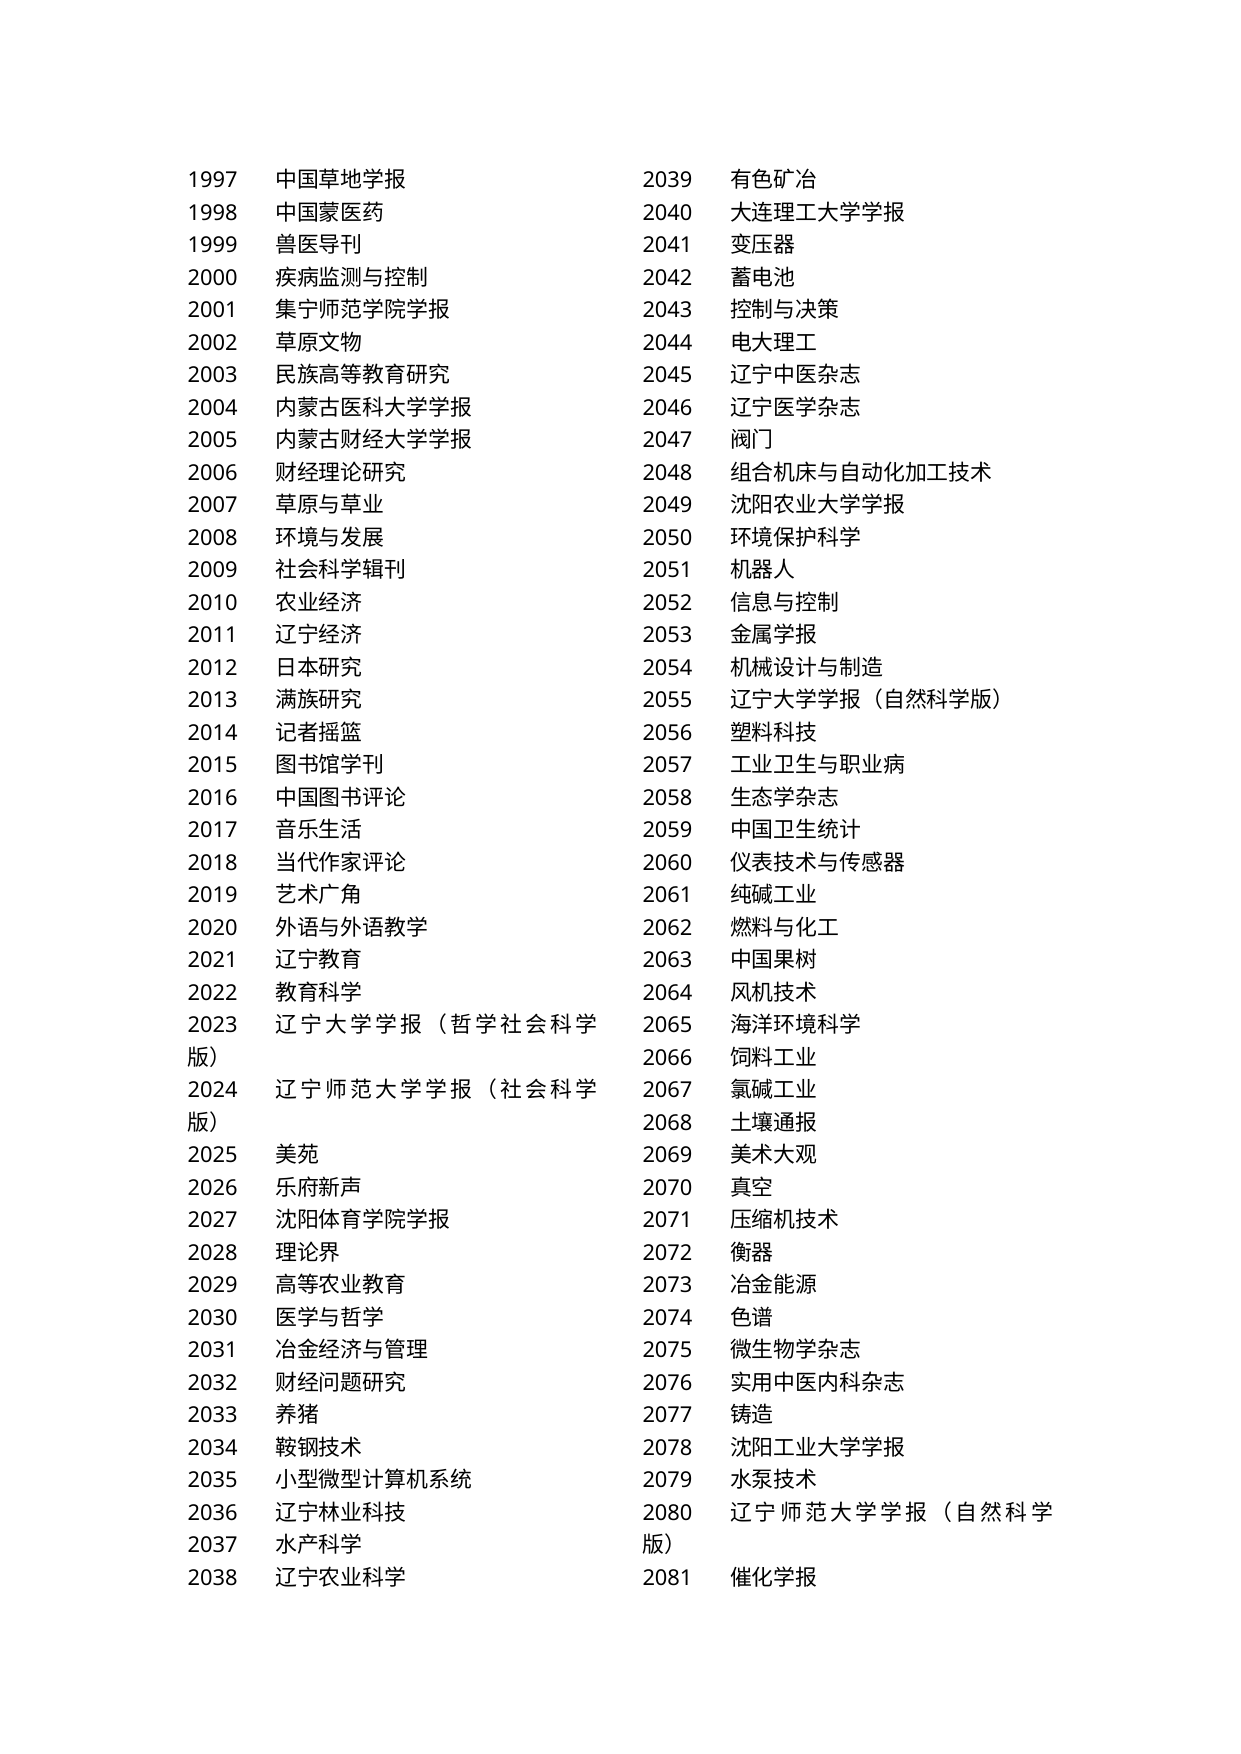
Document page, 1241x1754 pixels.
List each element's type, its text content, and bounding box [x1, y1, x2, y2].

text 2037 水产科学 [187, 1527, 598, 1559]
text 2010 农业经济 [187, 584, 598, 617]
text 2051 机器人 [642, 552, 1053, 584]
text 2058 生态学杂志 [642, 779, 1053, 812]
text 2005 内蒙古财经大学学报 [187, 422, 598, 454]
text 2009 社会科学辑刊 [187, 552, 598, 584]
text 2038 辽宁农业科学 [187, 1559, 598, 1592]
text 2043 控制与决策 [642, 292, 1053, 324]
text 2028 理论界 [187, 1234, 598, 1267]
text 2046 辽宁医学杂志 [642, 389, 1053, 422]
text 2048 组合机床与自动化加工技术 [642, 454, 1053, 487]
text 2066 饲料工业 [642, 1039, 1053, 1072]
text 2039 有色矿冶 [642, 162, 1053, 194]
text 2007 草原与草业 [187, 487, 598, 519]
text 2042 蓄电池 [642, 259, 1053, 292]
text 2004 内蒙古医科大学学报 [187, 389, 598, 422]
text 2052 信息与控制 [642, 584, 1053, 617]
text 2021 辽宁教育 [187, 942, 598, 974]
text 1999 兽医导刊 [187, 227, 598, 259]
text 2011 辽宁经济 [187, 617, 598, 649]
text 2041 变压器 [642, 227, 1053, 259]
text 2022 教育科学 [187, 974, 598, 1007]
text 2012 日本研究 [187, 649, 598, 682]
text 2081 催化学报 [642, 1559, 1053, 1592]
text 2024 辽宁师范大学学报（社会科学版） [187, 1072, 598, 1137]
text 2036 辽宁林业科技 [187, 1494, 598, 1527]
text 2002 草原文物 [187, 324, 598, 357]
text 2018 当代作家评论 [187, 844, 598, 877]
text 2001 集宁师范学院学报 [187, 292, 598, 324]
text 2077 铸造 [642, 1397, 1053, 1429]
text 2020 外语与外语教学 [187, 909, 598, 942]
text 1997 中国草地学报 [187, 162, 598, 194]
text 2003 民族高等教育研究 [187, 357, 598, 389]
text 2080 辽宁师范大学学报（自然科学版） [642, 1494, 1053, 1559]
text 2057 工业卫生与职业病 [642, 747, 1053, 779]
text 2079 水泵技术 [642, 1462, 1053, 1494]
text 2054 机械设计与制造 [642, 649, 1053, 682]
text 2056 塑料科技 [642, 714, 1053, 747]
text 2025 美苑 [187, 1137, 598, 1169]
text 2016 中国图书评论 [187, 779, 598, 812]
text 2065 海洋环境科学 [642, 1007, 1053, 1039]
text 2069 美术大观 [642, 1137, 1053, 1169]
text 2017 音乐生活 [187, 812, 598, 844]
text 2035 小型微型计算机系统 [187, 1462, 598, 1494]
text 2013 满族研究 [187, 682, 598, 714]
text 2064 风机技术 [642, 974, 1053, 1007]
text 2053 金属学报 [642, 617, 1053, 649]
text 2031 冶金经济与管理 [187, 1332, 598, 1364]
text 2070 真空 [642, 1169, 1053, 1202]
text 2050 环境保护科学 [642, 519, 1053, 552]
text 2006 财经理论研究 [187, 454, 598, 487]
text 2062 燃料与化工 [642, 909, 1053, 942]
text 2071 压缩机技术 [642, 1202, 1053, 1234]
text 2078 沈阳工业大学学报 [642, 1429, 1053, 1462]
text 2059 中国卫生统计 [642, 812, 1053, 844]
text 1998 中国蒙医药 [187, 194, 598, 227]
text 2023 辽宁大学学报（哲学社会科学版） [187, 1007, 598, 1072]
text 2068 土壤通报 [642, 1104, 1053, 1137]
text 2015 图书馆学刊 [187, 747, 598, 779]
text 2061 纯碱工业 [642, 877, 1053, 909]
text 2040 大连理工大学学报 [642, 194, 1053, 227]
text 2074 色谱 [642, 1299, 1053, 1332]
text 2008 环境与发展 [187, 519, 598, 552]
text 2030 医学与哲学 [187, 1299, 598, 1332]
text 2034 鞍钢技术 [187, 1429, 598, 1462]
text 2060 仪表技术与传感器 [642, 844, 1053, 877]
text 2000 疾病监测与控制 [187, 259, 598, 292]
text 2027 沈阳体育学院学报 [187, 1202, 598, 1234]
text 2063 中国果树 [642, 942, 1053, 974]
text 2076 实用中医内科杂志 [642, 1364, 1053, 1397]
text 2067 氯碱工业 [642, 1072, 1053, 1104]
text 2072 衡器 [642, 1234, 1053, 1267]
text 2029 高等农业教育 [187, 1267, 598, 1299]
text 2026 乐府新声 [187, 1169, 598, 1202]
text 2073 冶金能源 [642, 1267, 1053, 1299]
text 2075 微生物学杂志 [642, 1332, 1053, 1364]
text 2033 养猪 [187, 1397, 598, 1429]
text 2032 财经问题研究 [187, 1364, 598, 1397]
text 2044 电大理工 [642, 324, 1053, 357]
text 2055 辽宁大学学报（自然科学版） [642, 682, 1053, 714]
text 2014 记者摇篮 [187, 714, 598, 747]
text 2045 辽宁中医杂志 [642, 357, 1053, 389]
text 2047 阀门 [642, 422, 1053, 454]
text 2049 沈阳农业大学学报 [642, 487, 1053, 519]
text 2019 艺术广角 [187, 877, 598, 909]
